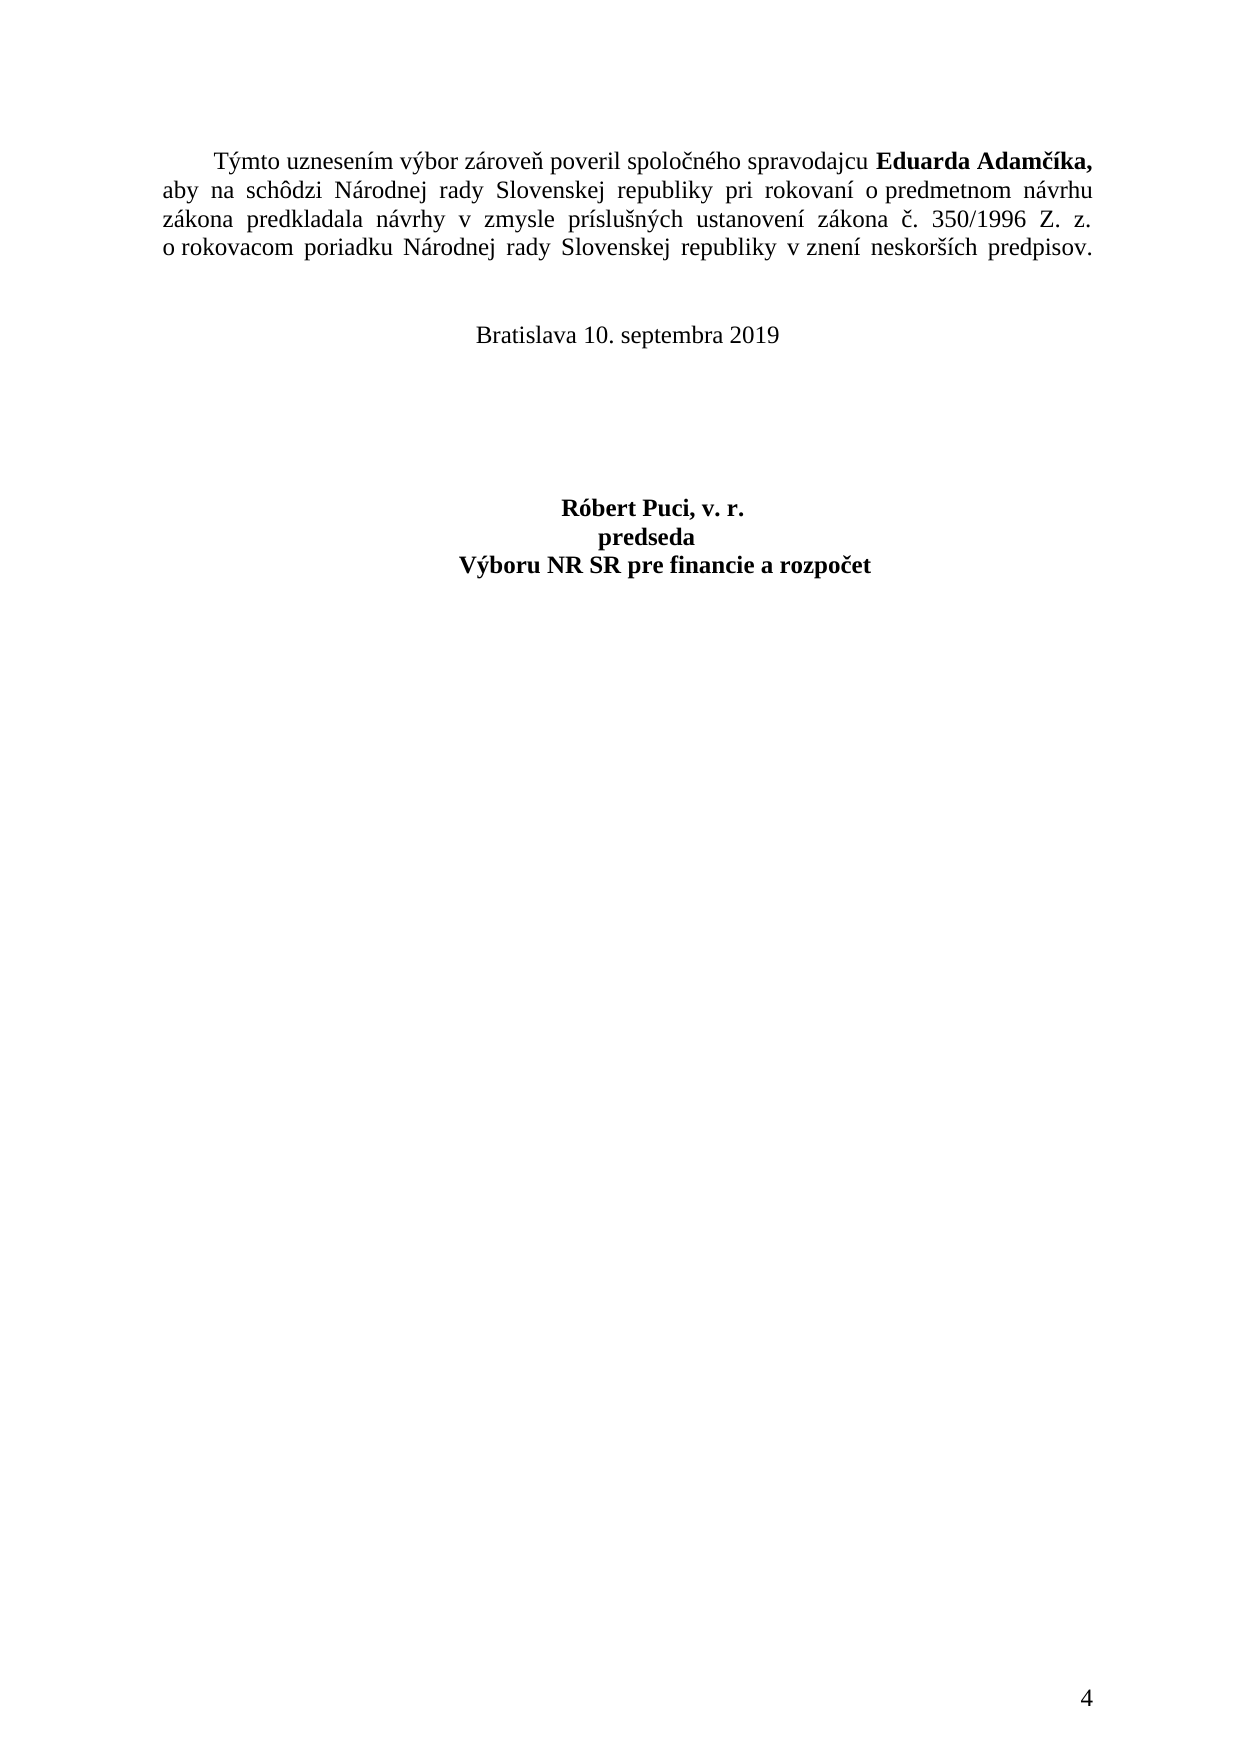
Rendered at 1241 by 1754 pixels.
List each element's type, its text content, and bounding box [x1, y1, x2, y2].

text Bratislava 10. septembra 2019 [162, 320, 1093, 349]
text Róbert Puci, v. r. [162, 493, 1093, 522]
text predseda [162, 522, 1093, 550]
text Týmto uznesením výbor zároveň poveril spoločného spravodajcu Eduarda Adamčíka, aby na schôdzi Národnej rady Slovenskej republiky pri rokovaní o predmetnom návrhu zákona predkladala návrhy v zmysle príslušných ustanovení zákona č. 350/1996 Z. z. o rokovacom poriadku Národnej rady Slovenskej republiky v znení neskorších predpisov. [162, 146, 1093, 290]
text Výboru NR SR pre financie a rozpočet [310, 550, 1093, 579]
